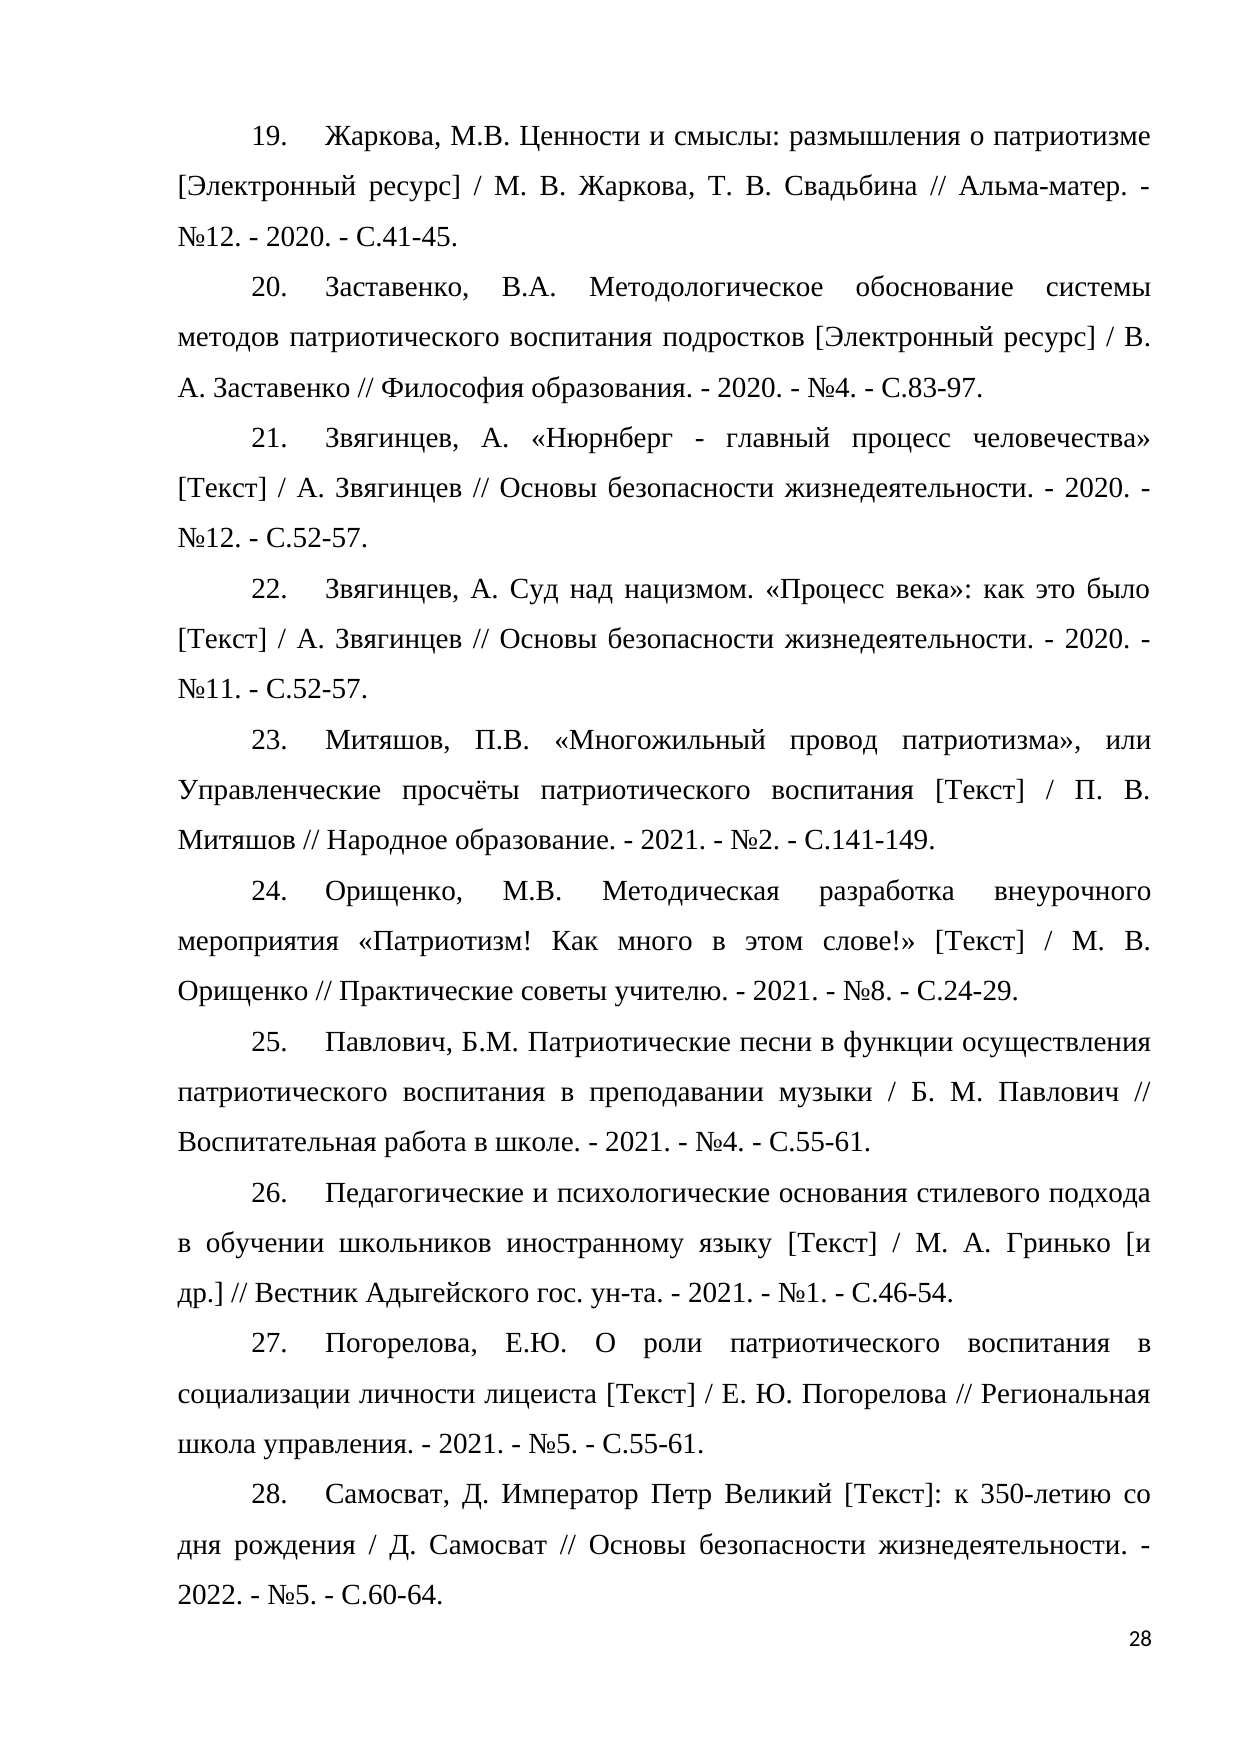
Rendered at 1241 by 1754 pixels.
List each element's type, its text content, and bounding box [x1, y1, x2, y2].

list Педагогические и психологические основания стилевого подхода в обучении школьников иностранному языку [Текст] / М. А. Гринько [и др.] // Вестник Адыгейского гос. ун-та. - 2021. - №1. - С.46-54. [177, 1175, 1152, 1309]
list Павлович, Б.М. Патриотические песни в функции осуществления патриотического воспитания в преподавании музыки / Б. М. Павлович // Воспитательная работа в школе. - 2021. - №4. - С.55-61. [177, 1024, 1152, 1158]
list Звягинцев, А. Суд над нацизмом. «Процесс века»: как это было [Текст] / А. Звягинцев // Основы безопасности жизнедеятельности. - 2020. - №11. - С.52-57. [177, 571, 1152, 705]
list Жаркова, М.В. Ценности и смыслы: размышления о патриотизме [Электронный ресурс] / М. В. Жаркова, Т. В. Свадьбина // Альма-матер. - №12. - 2020. - С.41-45. [177, 118, 1152, 252]
list Погорелова, Е.Ю. О роли патриотического воспитания в социализации личности лицеиста [Текст] / Е. Ю. Погорелова // Региональная школа управления. - 2021. - №5. - С.55-61. [177, 1326, 1152, 1460]
list Заставенко, В.А. Методологическое обоснование системы методов патриотического воспитания подростков [Электронный ресурс] / В. А. Заставенко // Философия образования. - 2020. - №4. - С.83-97. [177, 269, 1152, 403]
list Митяшов, П.В. «Многожильный провод патриотизма», или Управленческие просчёты патриотического воспитания [Текст] / П. В. Митяшов // Народное образование. - 2021. - №2. - С.141-149. [177, 722, 1152, 856]
list Звягинцев, А. «Нюрнберг - главный процесс человечества» [Текст] / А. Звягинцев // Основы безопасности жизнедеятельности. - 2020. - №12. - С.52-57. [177, 420, 1152, 554]
list Орищенко, М.В. Методическая разработка внеурочного мероприятия «Патриотизм! Как много в этом слове!» [Текст] / М. В. Орищенко // Практические советы учителю. - 2021. - №8. - С.24-29. [177, 873, 1152, 1007]
list Самосват, Д. Император Петр Великий [Текст]: к 350-летию со дня рождения / Д. Самосват // Основы безопасности жизнедеятельности. - 2022. - №5. - С.60-64. [177, 1477, 1152, 1611]
